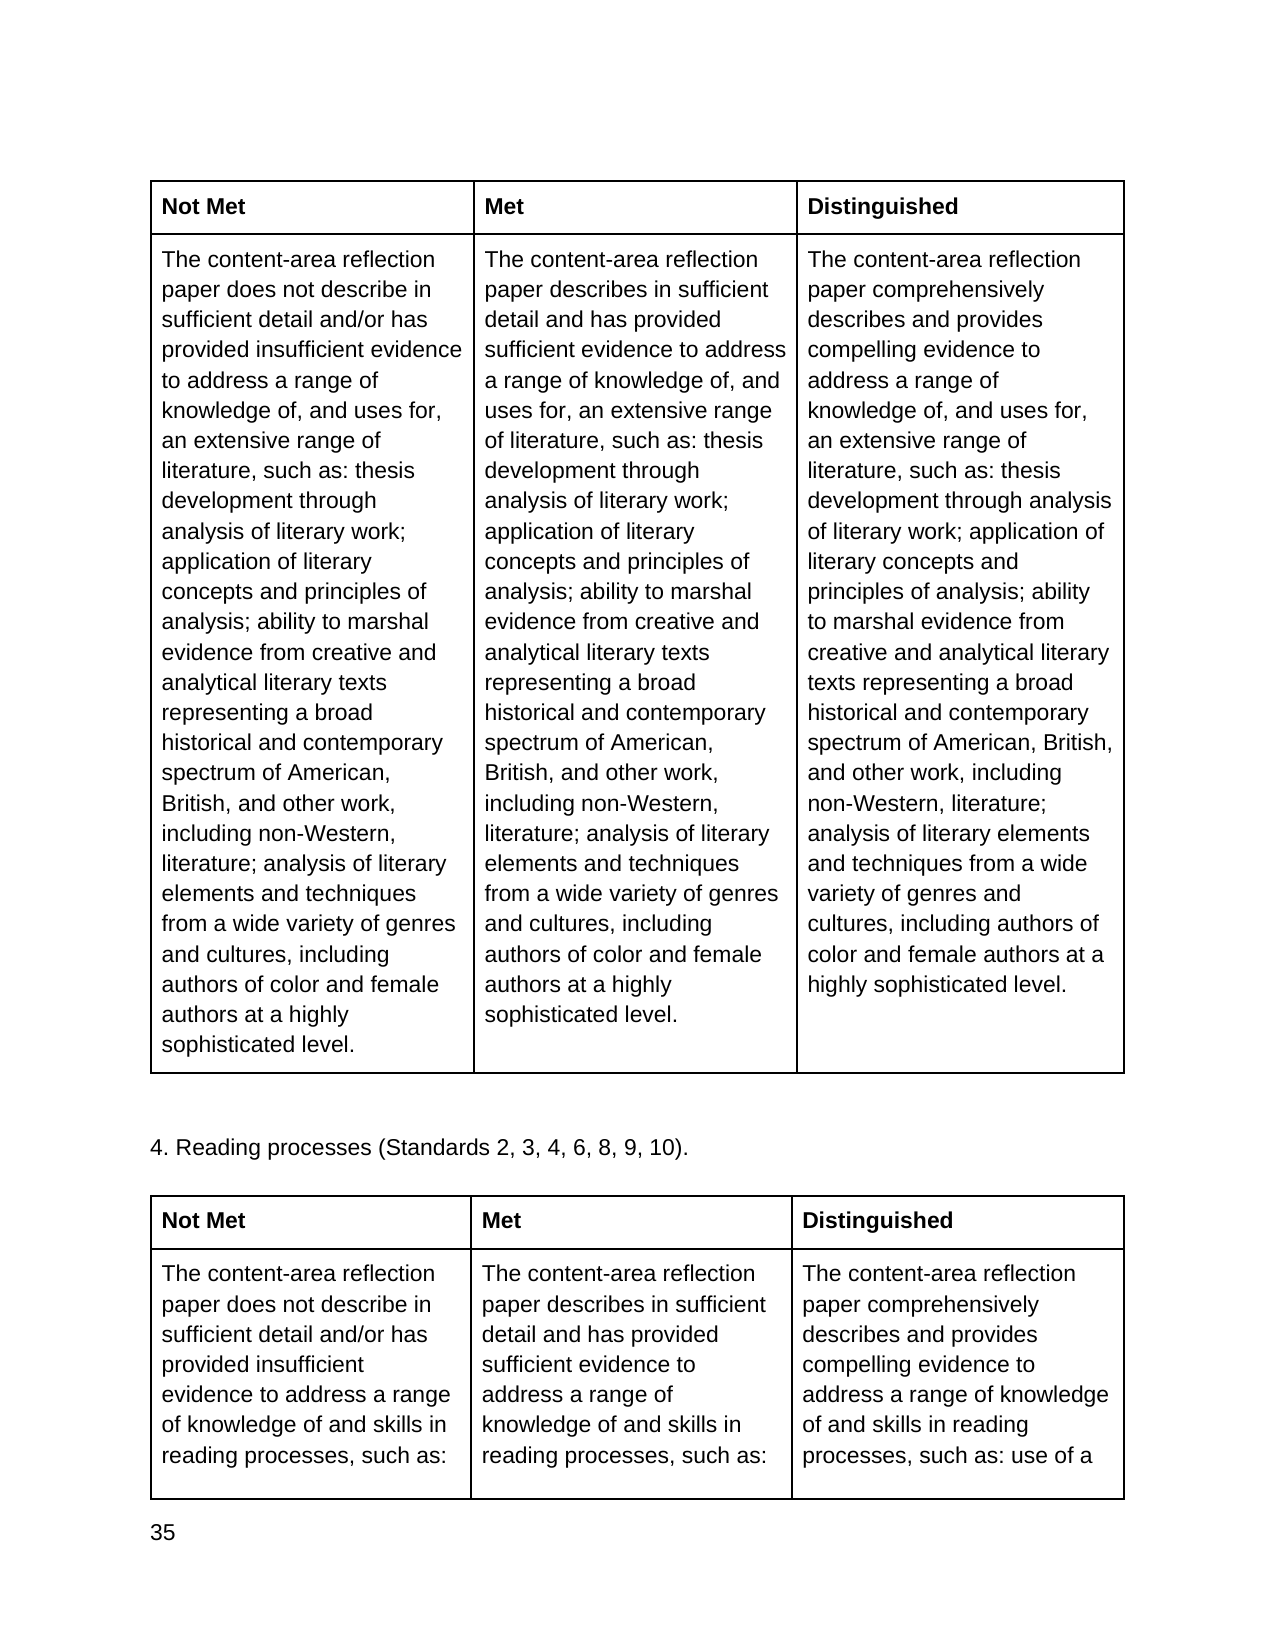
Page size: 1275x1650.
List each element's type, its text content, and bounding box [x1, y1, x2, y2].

table_header Not Met [152, 182, 473, 233]
table_cell The content-area reflection paper describes in sufficient detail and has provided sufficient evidence to address a range of knowledge of, and uses for, an extensive range of literature, such as: thesis development through analysis of literary work; application of literary concepts and principles of analysis; ability to marshal evidence from creative and analytical literary texts representing a broad historical and contemporary spectrum of American, British, and other work, including non-Western, literature; analysis of literary elements and techniques from a wide variety of genres and cultures, including authors of color and female authors at a highly sophisticated level. [475, 235, 796, 1072]
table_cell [472, 1250, 791, 1498]
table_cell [793, 1250, 1123, 1498]
table_header Met [475, 182, 796, 233]
table_header Distinguished [793, 1197, 1123, 1248]
table_cell The content-area reflection paper comprehensively describes and provides compelling evidence to address a range of knowledge of, and uses for, an extensive range of literature, such as: thesis development through analysis of literary work; application of literary concepts and principles of analysis; ability to marshal evidence from creative and analytical literary texts representing a broad historical and contemporary spectrum of American, British, and other work, including non-Western, literature; analysis of literary elements and techniques from a wide variety of genres and cultures, including authors of color and female authors at a highly sophisticated level. [798, 235, 1123, 1072]
table_header Not Met [152, 1197, 470, 1248]
table_cell The content-area reflection paper does not describe in sufficient detail and/or has provided insufficient evidence to address a range of knowledge of, and uses for, an extensive range of literature, such as: thesis development through analysis of literary work; application of literary concepts and principles of analysis; ability to marshal evidence from creative and analytical literary texts representing a broad historical and contemporary spectrum of American, British, and other work, including non-Western, literature; analysis of literary elements and techniques from a wide variety of genres and cultures, including authors of color and female authors at a highly sophisticated level. [152, 235, 473, 1072]
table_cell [152, 1250, 470, 1498]
table_header Met [472, 1197, 791, 1248]
text 4. Reading processes (Standards 2, 3, 4, 6, 8, 9, 10). [150, 1134, 1125, 1161]
table_header Distinguished [798, 182, 1123, 233]
